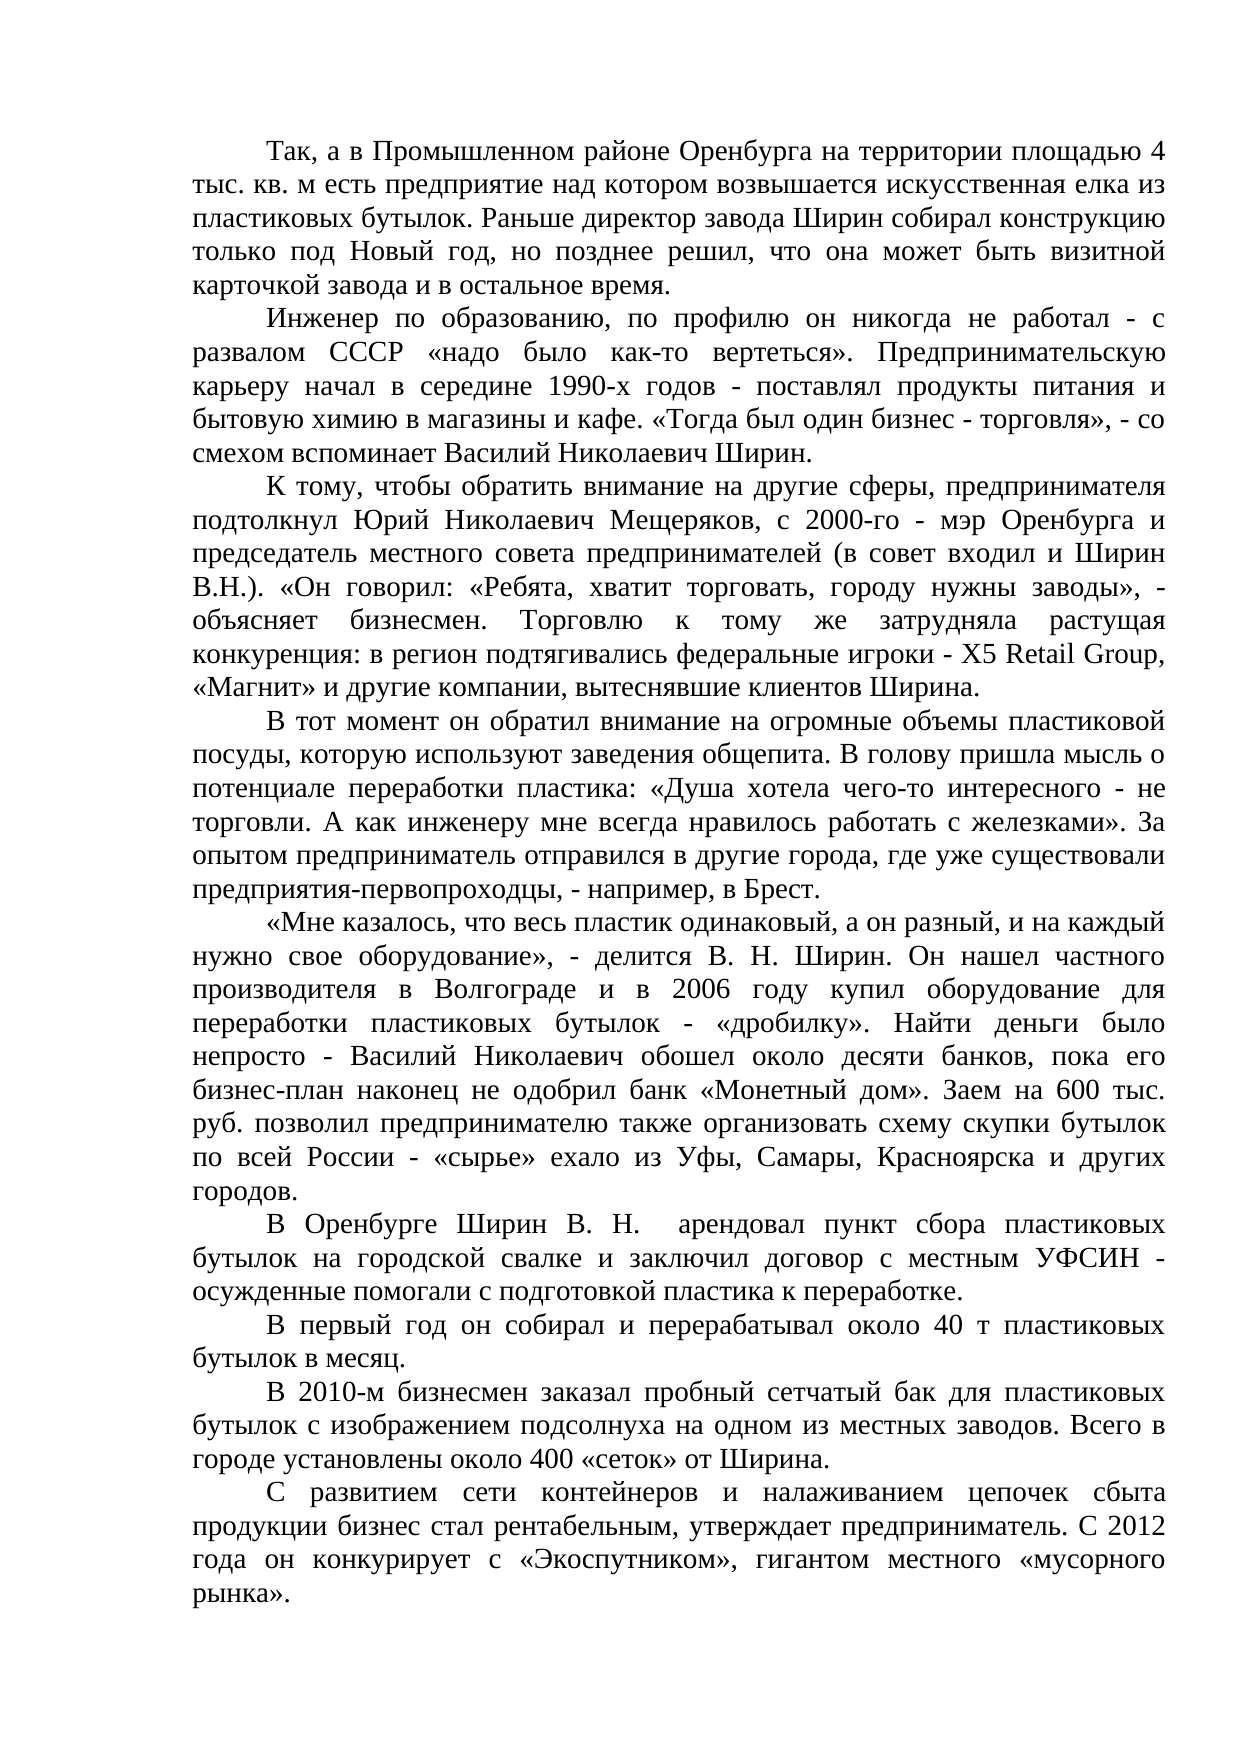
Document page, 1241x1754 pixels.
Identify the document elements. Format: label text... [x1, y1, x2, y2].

text В тот момент он обратил внимание на огромные объемы пластиковой посуды, которую используют заведения общепита. В голову пришла мысль о потенциале переработки пластика: «Душа хотела чего-то интересного - не торговли. А как инженеру мне всегда нравилось работать с железками». За опытом предприниматель отправился в другие города, где уже существовали предприятия-первопроходцы, - например, в Брест. [192, 703, 1167, 904]
text К тому, чтобы обратить внимание на другие сферы, предпринимателя подтолкнул Юрий Николаевич Мещеряков, с 2000-го - мэр Оренбурга и председатель местного совета предпринимателей (в совет входил и Ширин В.Н.). «Он говорил: «Ребята, хватит торговать, городу нужны заводы», - объясняет бизнесмен. Торговлю к тому же затрудняла растущая конкуренция: в регион подтягивались федеральные игроки - X5 Retail Group, «Магнит» и другие компании, вытеснявшие клиентов Ширина. [192, 468, 1167, 703]
text В 2010-м бизнесмен заказал пробный сетчатый бак для пластиковых бутылок с изображением подсолнуха на одном из местных заводов. Всего в городе установлены около 400 «сеток» от Ширина. [192, 1374, 1167, 1474]
text В Оренбурге Ширин В. Н. арендовал пункт сбора пластиковых бутылок на городской свалке и заключил договор с местным УФСИН - осужденные помогали с подготовкой пластика к переработке. [192, 1206, 1167, 1307]
text Так, а в Промышленном районе Оренбурга на территории площадью 4 тыс. кв. м есть предприятие над котором возвышается искусственная елка из пластиковых бутылок. Раньше директор завода Ширин собирал конструкцию только под Новый год, но позднее решил, что она может быть визитной карточкой завода и в остальное время. [192, 133, 1167, 301]
text «Мне казалось, что весь пластик одинаковый, а он разный, и на каждый нужно свое оборудование», - делится В. Н. Ширин. Он нашел частного производителя в Волгограде и в 2006 году купил оборудование для переработки пластиковых бутылок - «дробилку». Найти деньги было непросто - Василий Николаевич обошел около десяти банков, пока его бизнес-план наконец не одобрил банк «Монетный дом». Заем на 600 тыс. руб. позволил предпринимателю также организовать схему скупки бутылок по всей России - «сырье» ехало из Уфы, Самары, Красноярска и других городов. [192, 904, 1167, 1206]
text В первый год он собирал и перерабатывал около 40 т пластиковых бутылок в месяц. [192, 1307, 1167, 1374]
text Инженер по образованию, по профилю он никогда не работал - с развалом СССР «надо было как-то вертеться». Предпринимательскую карьеру начал в середине 1990-х годов - поставлял продукты питания и бытовую химию в магазины и кафе. «Тогда был один бизнес - торговля», - со смехом вспоминает Василий Николаевич Ширин. [192, 301, 1167, 468]
text С развитием сети контейнеров и налаживанием цепочек сбыта продукции бизнес стал рентабельным, утверждает предприниматель. С 2012 года он конкурирует с «Экоспутником», гигантом местного «мусорного рынка». [192, 1474, 1167, 1609]
